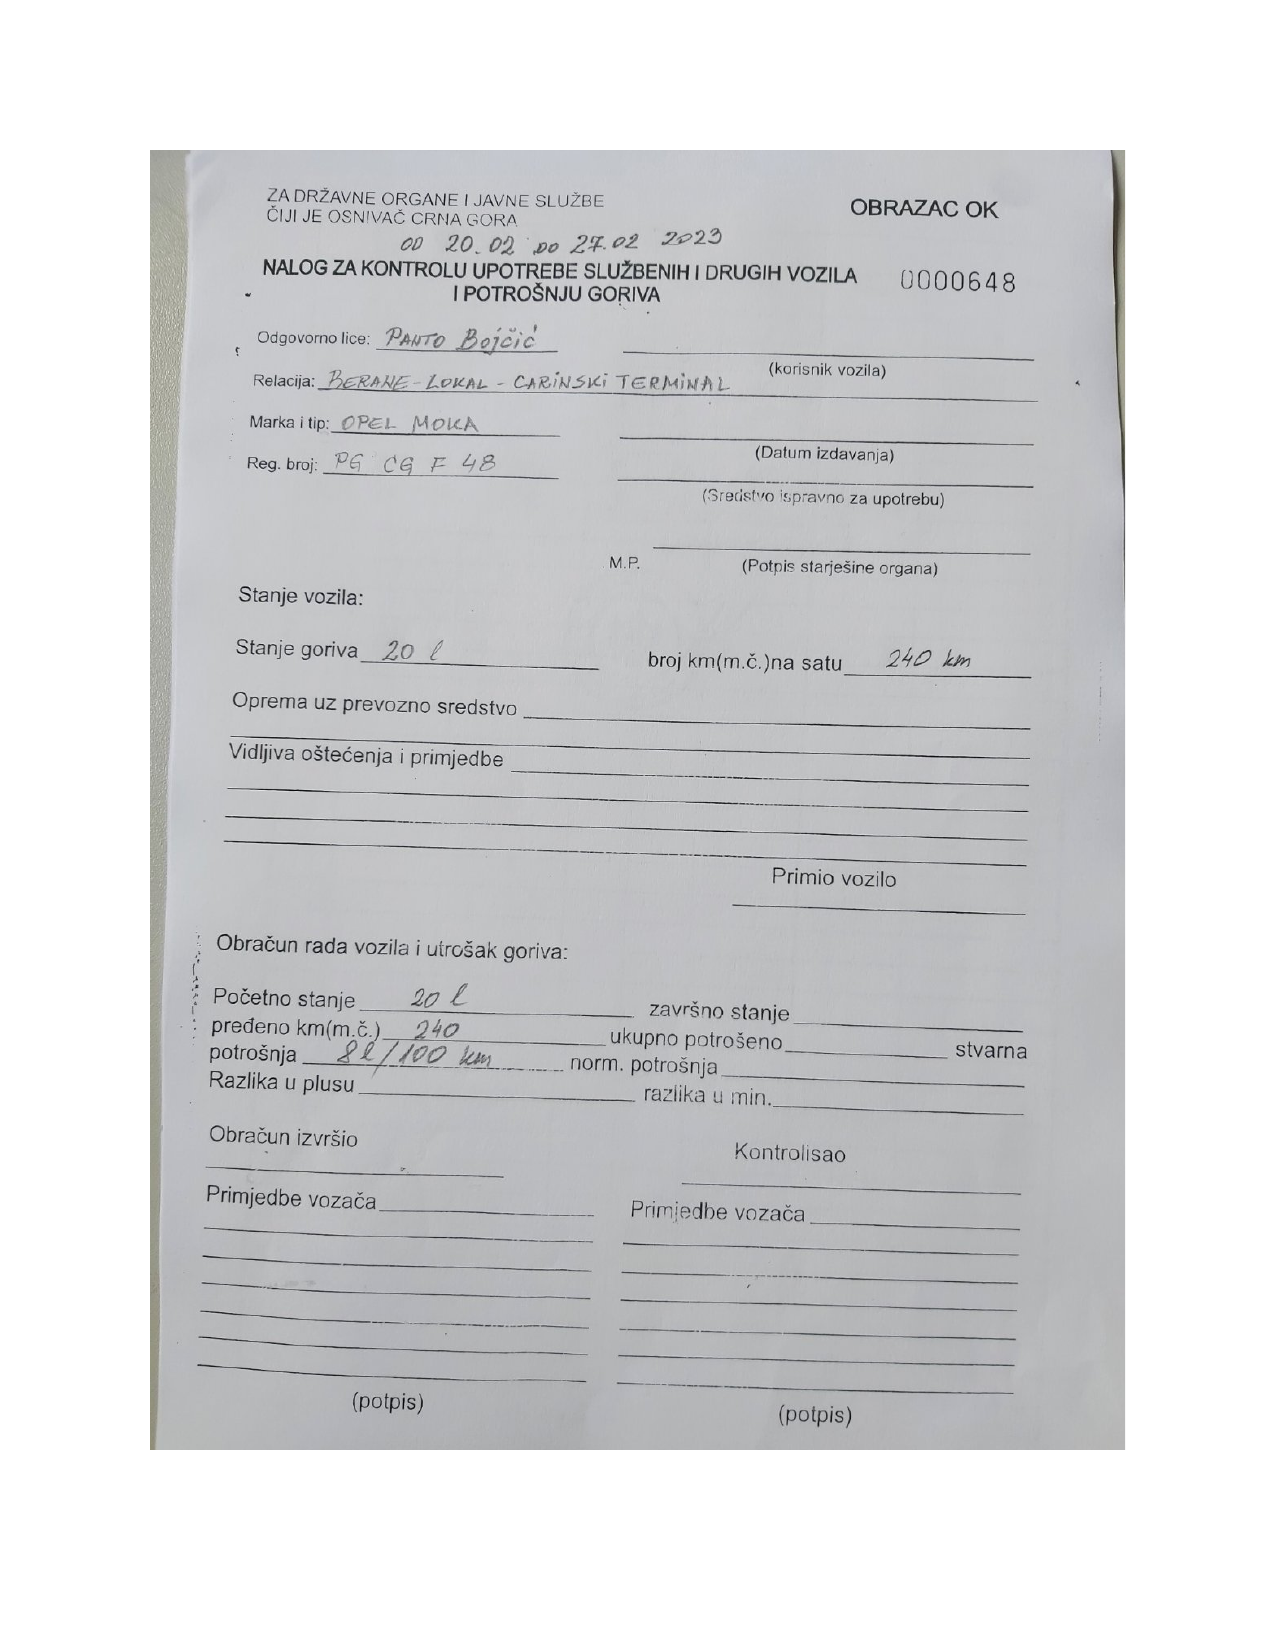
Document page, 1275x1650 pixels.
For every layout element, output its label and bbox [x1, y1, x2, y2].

picture [150, 150, 1125, 1450]
